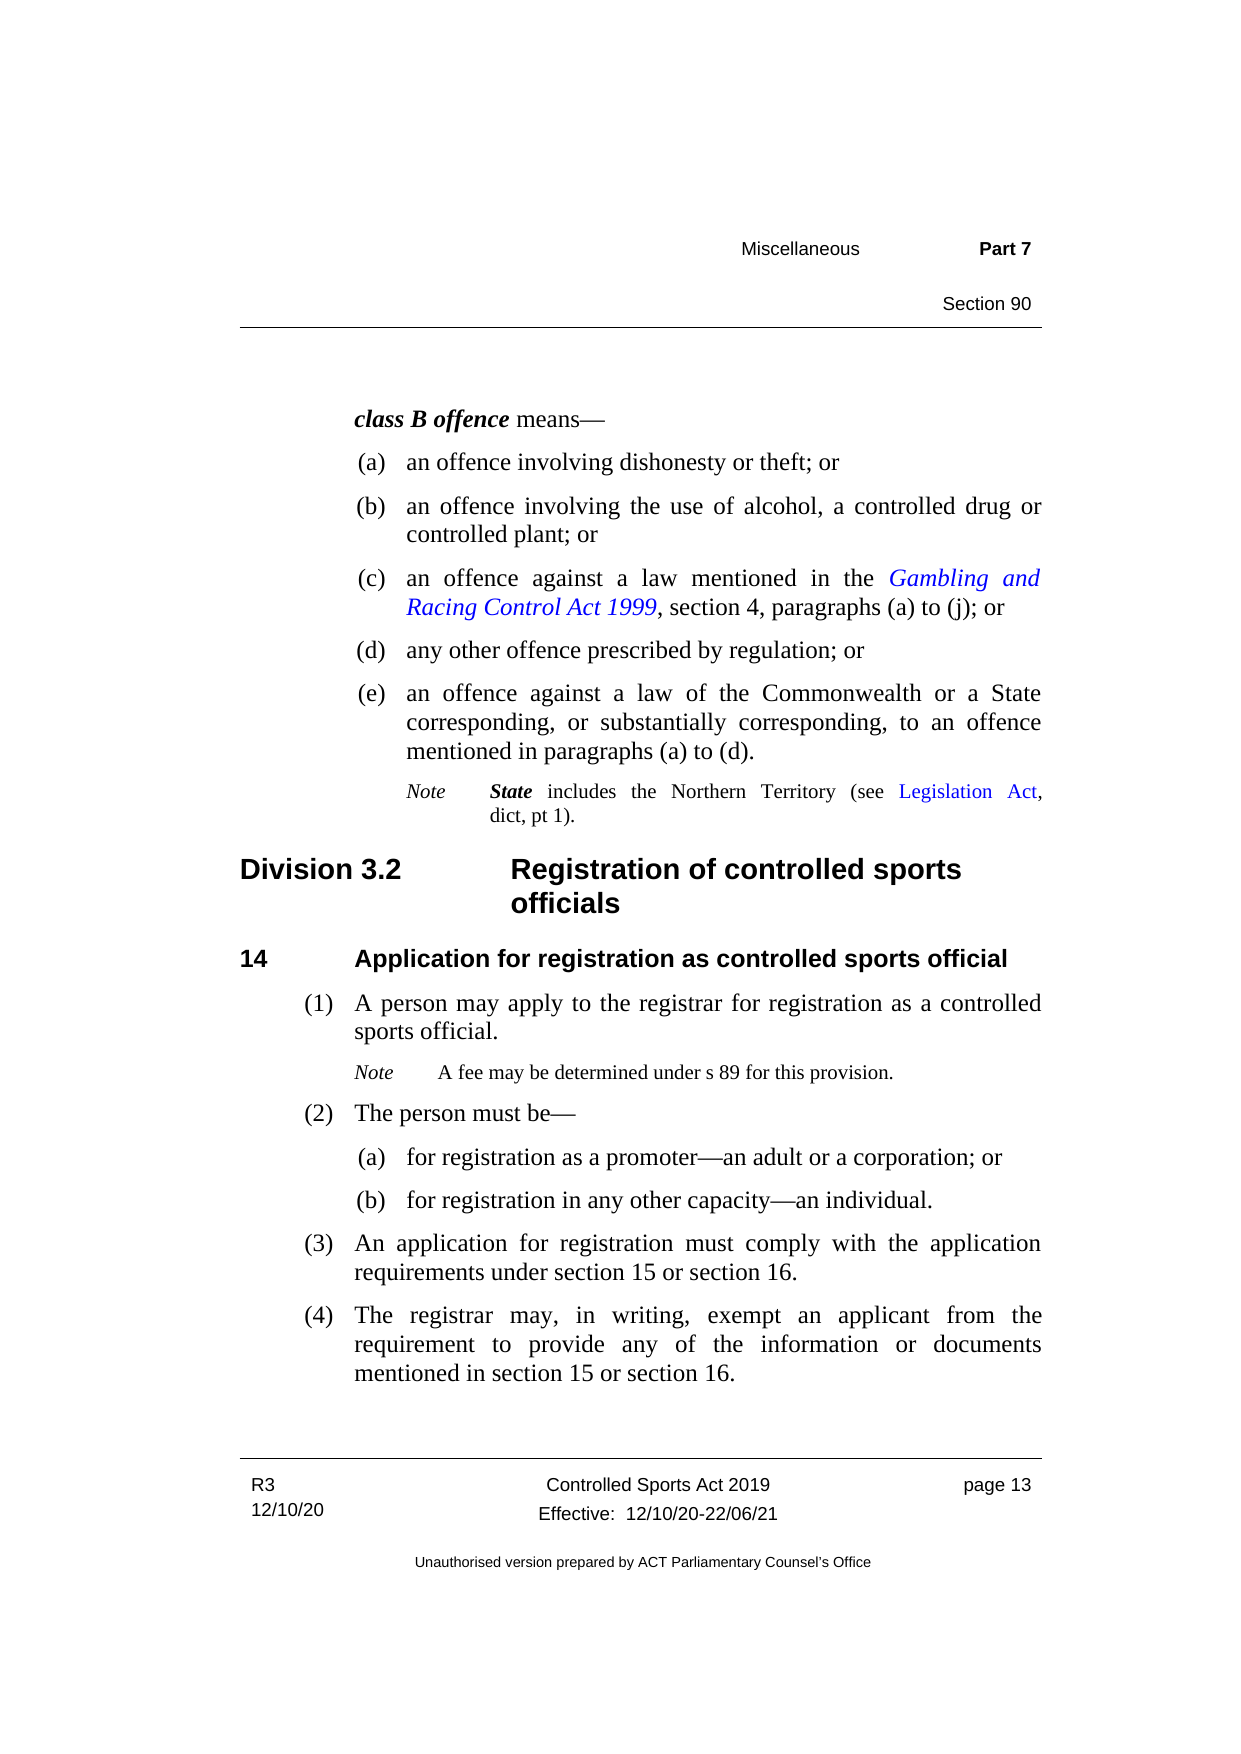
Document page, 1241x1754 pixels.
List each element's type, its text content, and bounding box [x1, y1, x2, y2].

text (1) A person may apply to the registrar for registration as a controlled sports official. [239, 988, 1042, 1045]
text (2) The person must be— [239, 1098, 1042, 1127]
text (4) The registrar may, in writing, exempt an applicant from the requirement to provide any of the information or documents mentioned in section 15 or section 16. [239, 1301, 1042, 1387]
text (3) An application for registration must comply with the application requirements under section 15 or section 16. [239, 1228, 1042, 1286]
text Note A fee may be determined under s 89 for this provision. [354, 1060, 1042, 1084]
text 14 Application for registration as controlled sports official [239, 944, 1042, 973]
text Division 3.2 Registration of controlled sports officials [239, 852, 1042, 919]
text (e) an offence against a law of the Commonwealth or a State corresponding, or substantially corresponding, to an offence mentioned in paragraphs (a) to (d). [239, 678, 1042, 764]
text (a) an offence involving dishonesty or theft; or [239, 447, 1042, 476]
text Note State includes the Northern Territory (see Legislation Act, dict, pt 1). [406, 779, 1042, 827]
text (b) for registration in any other capacity—an individual. [239, 1185, 1042, 1214]
text (a) for registration as a promoter—an adult or a corporation; or [239, 1142, 1042, 1171]
text (b) an offence involving the use of alcohol, a controlled drug or controlled plant; or [239, 491, 1042, 548]
text class B offence means— [354, 404, 1042, 433]
text (c) an offence against a law mentioned in the Gambling and Racing Control Act 1999, section 4, paragraphs (a) to (j); or [239, 563, 1042, 620]
text (d) any other offence prescribed by regulation; or [239, 635, 1042, 664]
